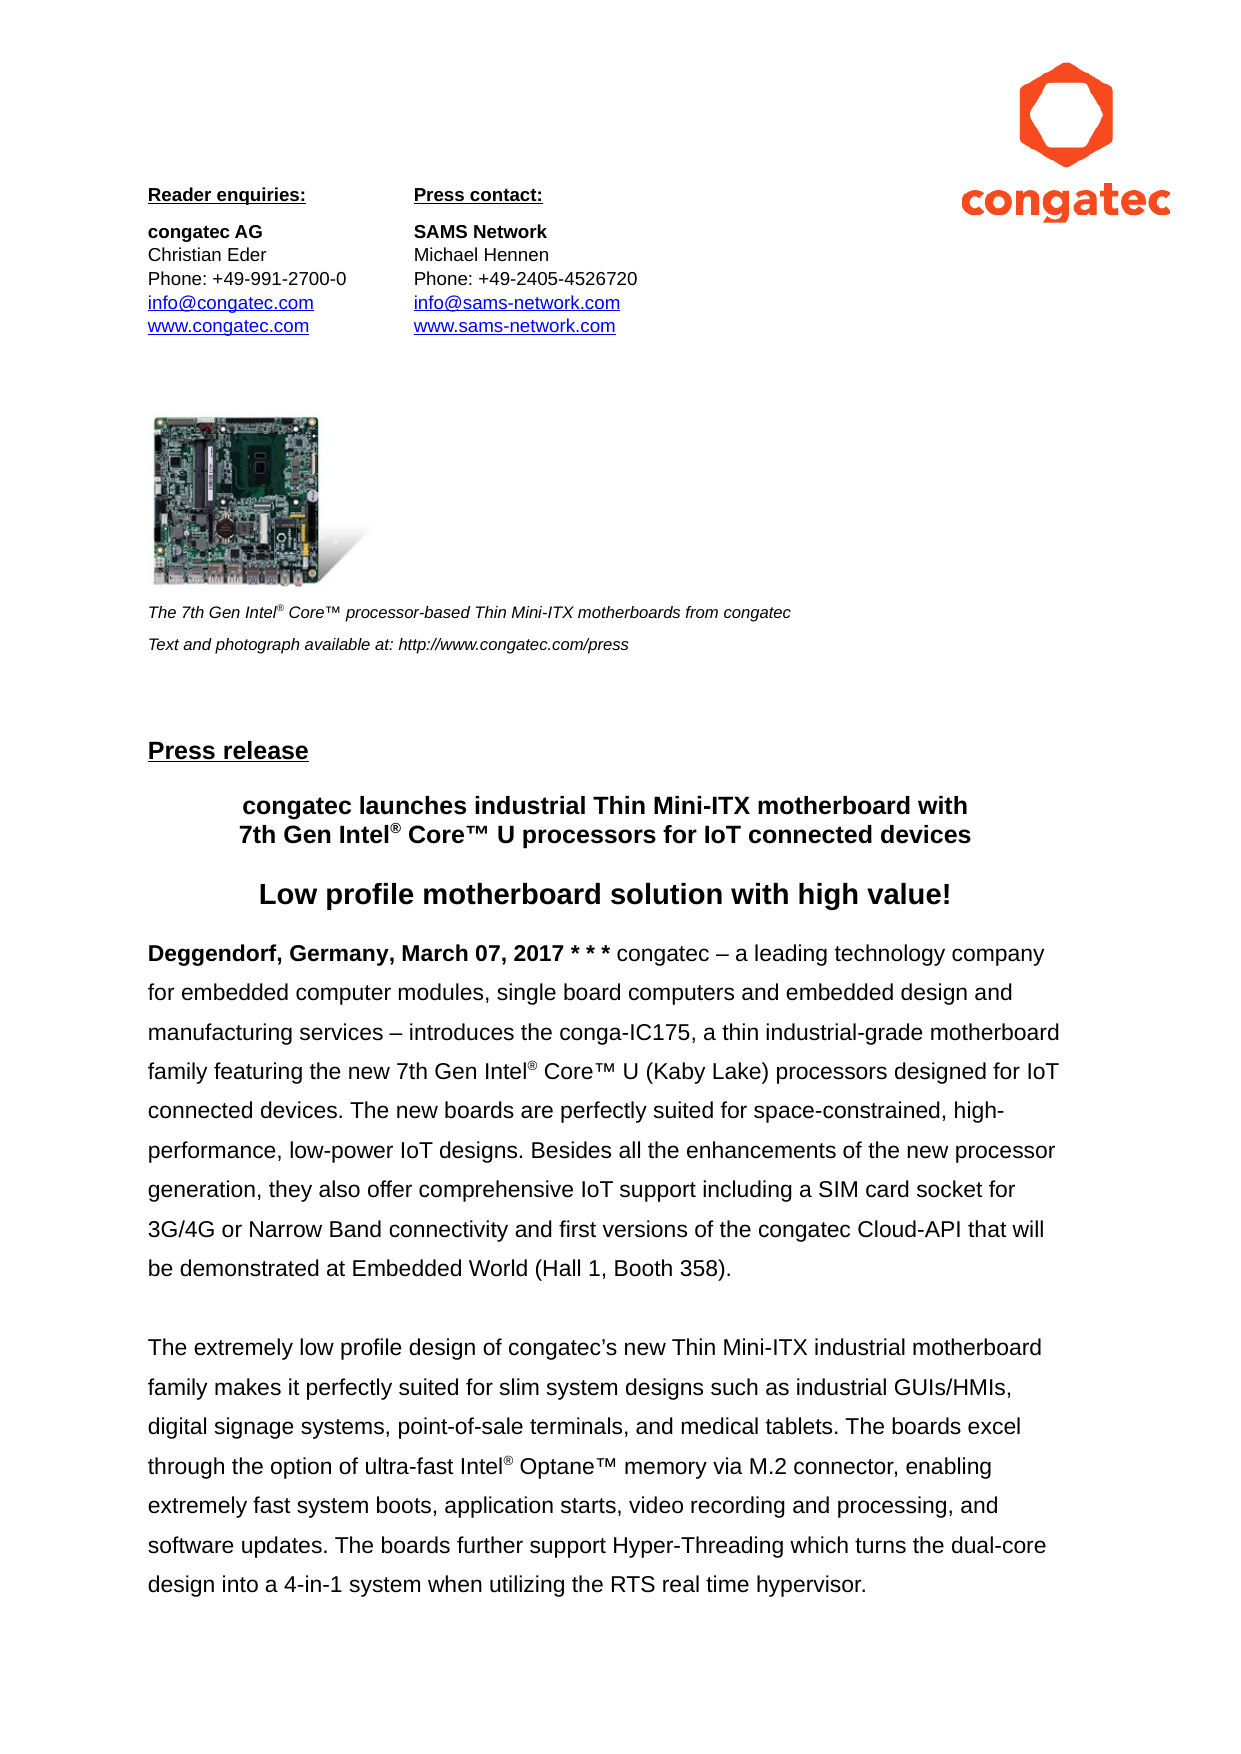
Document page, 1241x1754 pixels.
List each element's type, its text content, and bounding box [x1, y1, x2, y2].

text 7th Gen Intel® Core™ U processors for IoT connected devices [148, 820, 1063, 848]
table_cell SAMS Network [414, 212, 679, 242]
table_cell Michael Hennen [414, 242, 679, 266]
text Text and photograph available at: http://www.congatec.com/press [148, 634, 1063, 682]
table_cell congatec AG [148, 212, 413, 242]
text The 7th Gen Intel® Core™ processor-based Thin Mini-ITX motherboards from congatec [148, 603, 1063, 622]
table_cell Phone: +49-2405-4526720 [414, 266, 679, 289]
table_cell info@congatec.com www.congatec.com [148, 290, 413, 337]
table_cell Christian Eder [148, 242, 413, 266]
text Press release [148, 736, 1063, 765]
table_cell info@sams-network.com www.sams-network.com [414, 290, 679, 337]
picture [147, 413, 378, 591]
picture [962, 62, 1171, 222]
text The extremely low profile design of congatec’s new Thin Mini-ITX industrial motherboard family makes it perfectly suited for slim system designs such as industrial GUIs/HMIs, digital signage systems, point-of-sale terminals, and medical tablets. The boards excel through the option of ultra-fast Intel® Optane™ memory via M.2 connector, enabling extremely fast system boots, application starts, video recording and processing, and software updates. The boards further support Hyper-Threading which turns the dual-core design into a 4-in-1 system when utilizing the RTS real time hypervisor. [148, 1334, 1063, 1598]
table_header Press contact: [414, 184, 679, 212]
text congatec launches industrial Thin Mini-ITX motherboard with [148, 791, 1063, 820]
text Low profile motherboard solution with high value! [148, 877, 1063, 911]
table_cell Phone: +49-991-2700-0 [148, 266, 413, 289]
table_header Reader enquiries: [148, 184, 413, 212]
text Deggendorf, Germany, March 07, 2017 * * * congatec – a leading technology company for embedded computer modules, single board computers and embedded design and manufacturing services – introduces the conga-IC175, a thin industrial-grade motherboard family featuring the new 7th Gen Intel® Core™ U (Kaby Lake) processors designed for IoT connected devices. The new boards are perfectly suited for space-constrained, high-performance, low-power IoT designs. Besides all the enhancements of the new processor generation, they also offer comprehensive IoT support including a SIM card socket for 3G/4G or Narrow Band connectivity and first versions of the congatec Cloud-API that will be demonstrated at Embedded World (Hall 1, Booth 358). [148, 939, 1063, 1282]
